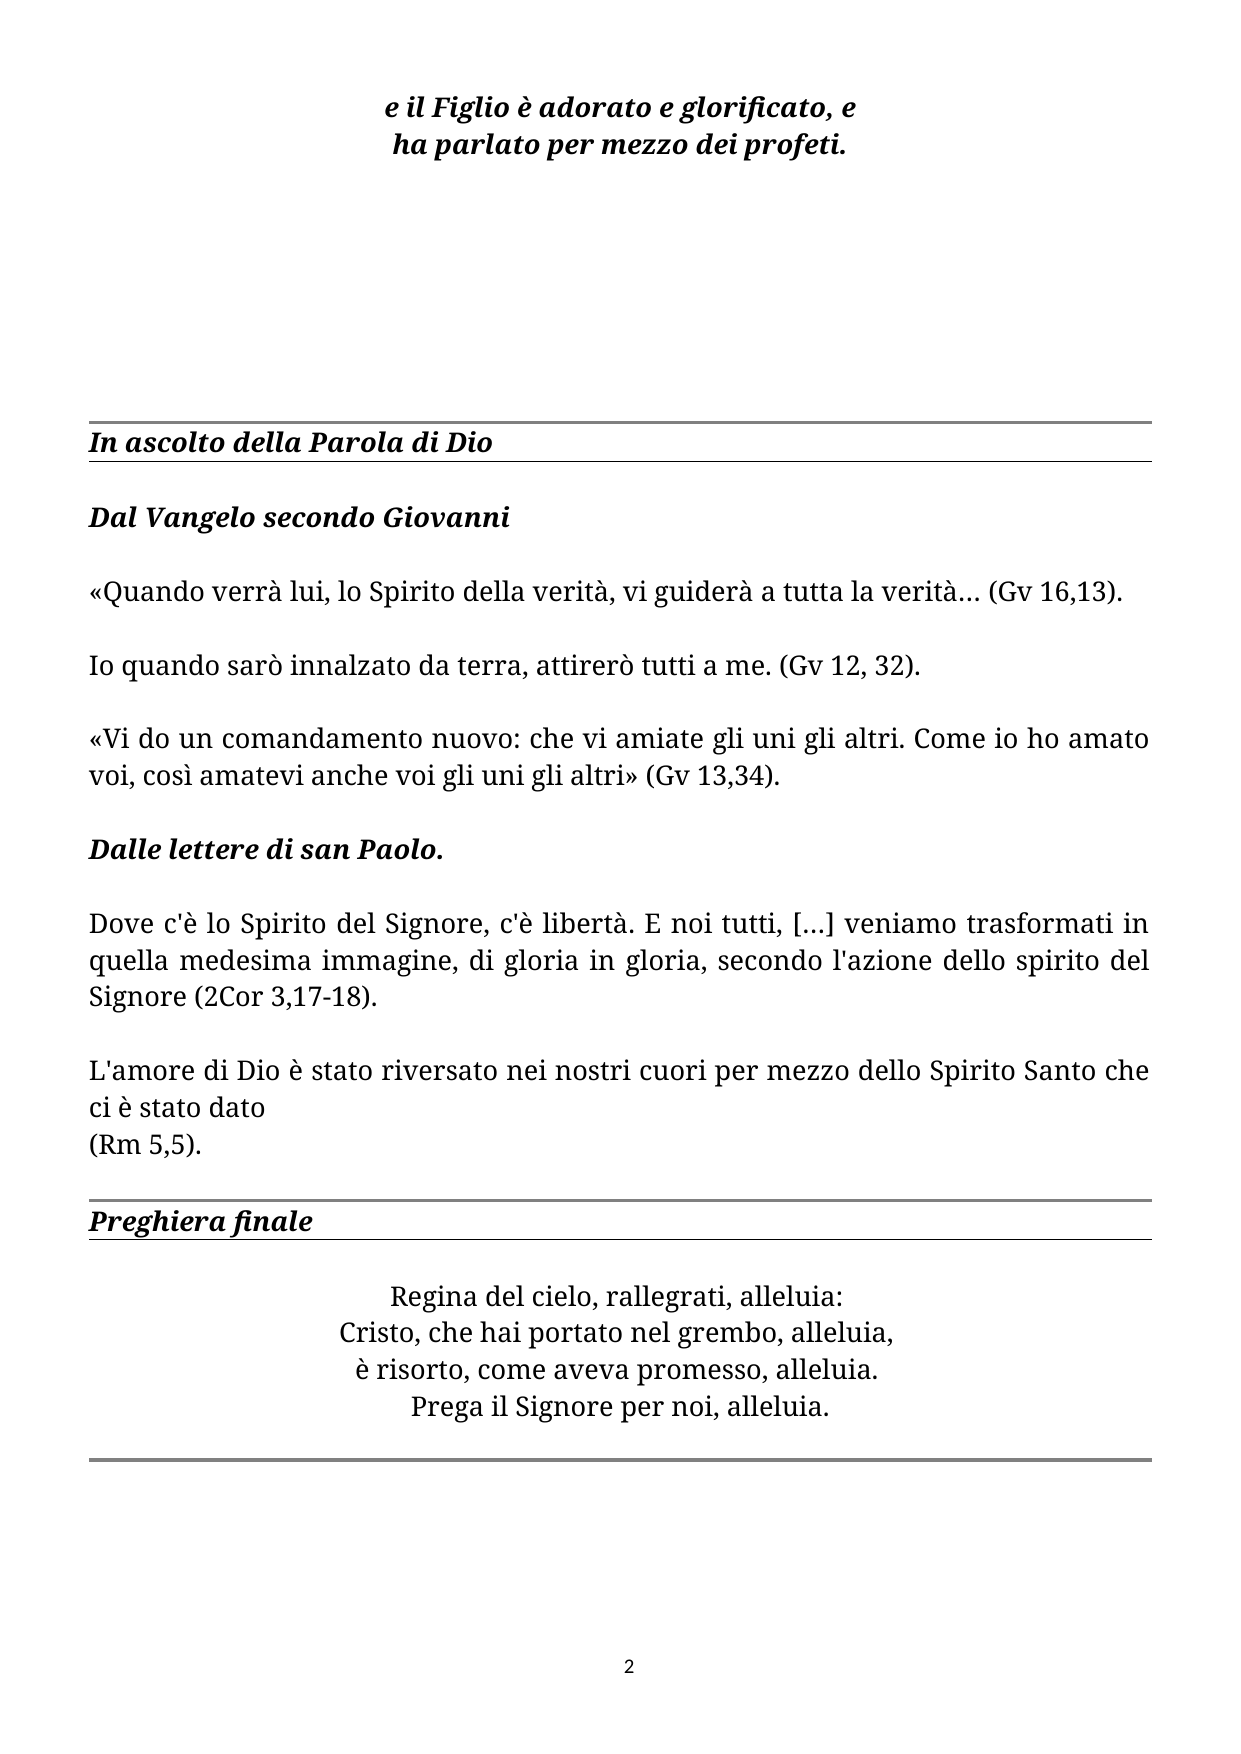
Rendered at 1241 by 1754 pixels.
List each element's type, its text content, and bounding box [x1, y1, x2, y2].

text Regina del cielo, rallegrati, alleluia: Cristo, che hai portato nel grembo, alleluia, è risorto, come aveva promesso, alleluia. Prega il Signore per noi, alleluia. [89, 1277, 1152, 1424]
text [89, 89, 1152, 162]
text «Quando verrà lui, lo Spirito della verità, vi guiderà a tutta la verità… (Gv 16,13). [89, 572, 1152, 609]
text Dalle lettere di san Paolo. [89, 830, 1152, 867]
text Io quando sarò innalzato da terra, attirerò tutti a me. (Gv 12, 32). [89, 646, 1152, 683]
text «Vi do un comandamento nuovo: che vi amiate gli uni gli altri. Come io ho amato voi, così amatevi anche voi gli uni gli altri» (Gv 13,34). [89, 720, 1152, 793]
text In ascolto della Parola di Dio [89, 424, 1152, 461]
text Dove c'è lo Spirito del Signore, c'è libertà. E noi tutti, […] veniamo trasformati in quella medesima immagine, di gloria in gloria, secondo l'azione dello spirito del Signore (2Cor 3,17-18). [89, 904, 1152, 1015]
text Preghiera finale [89, 1202, 1152, 1239]
text Dal Vangelo secondo Giovanni [89, 498, 1152, 535]
text L'amore di Dio è stato riversato nei nostri cuori per mezzo dello Spirito Santo che ci è stato dato [89, 1052, 1152, 1125]
text (Rm 5,5). [89, 1125, 1152, 1162]
